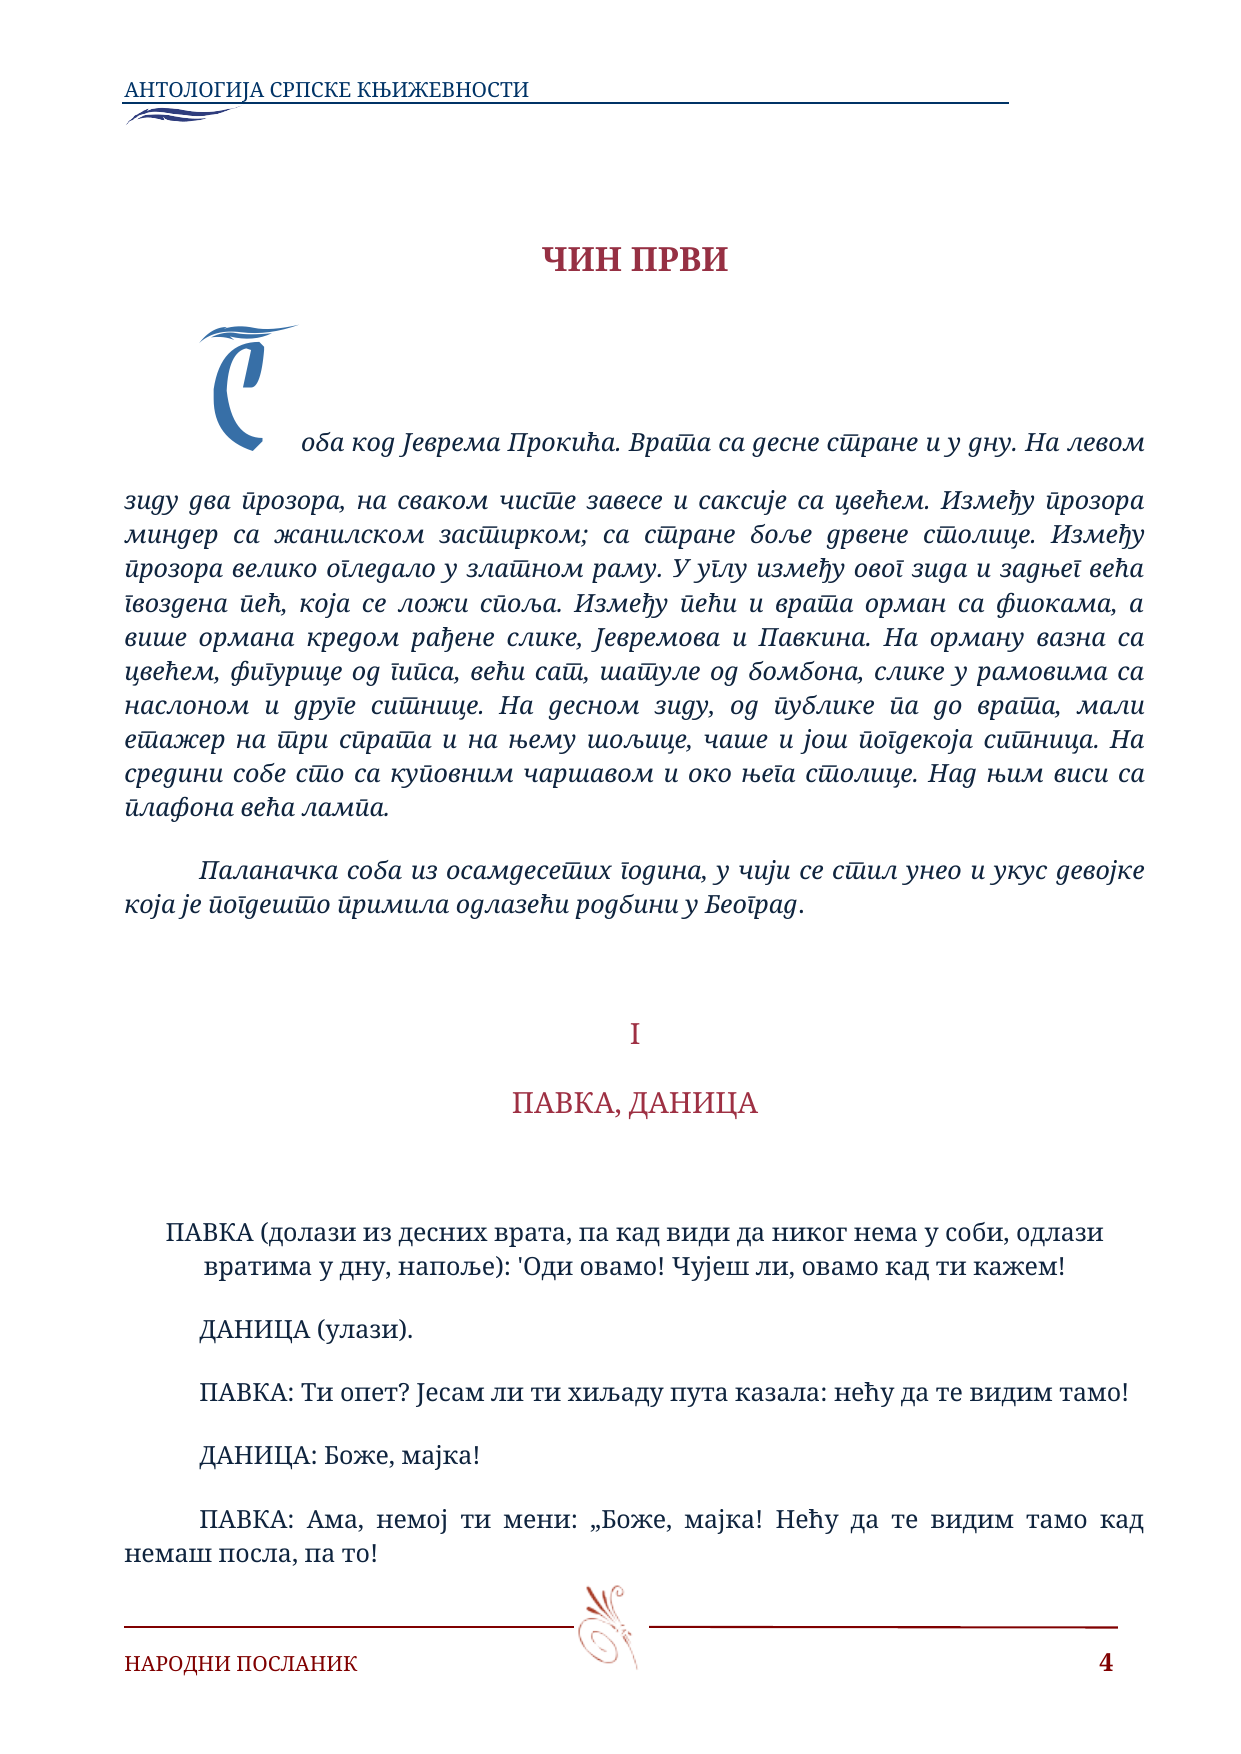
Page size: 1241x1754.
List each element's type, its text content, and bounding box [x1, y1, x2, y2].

text Sоба код Јеврема Прокића. Врата са десне стране и у дну. На левом зиду два прозора, на сваком чисте завесе и саксије са цвећем. Између прозора миндер са жанилском застирком; са стране боље дрвене столице. Између прозора велико огледало у златном раму. У углу између овог зида и задњег већа гвоздена пећ, која се ложи споља. Између пећи и врата орман са фиокама, а више ормана кредом рађене слике, Јевремова и Павкина. На орману вазна са цвећем, фигурице од гипса, већи сат, шатуле од бомбона, слике у рамовима са наслоном и друге ситнице. На десном зиду, од публике па до врата, мали етажер на три спрата и на њему шољице, чаше и још погдекоја ситница. На средини собе сто са куповним чаршавом и око њега столице. Над њим виси са плафона већа лампа. [124, 311, 1146, 824]
text ДАНИЦА (улази). [124, 1312, 1146, 1346]
text I [124, 1013, 1146, 1053]
text ПАВКА (долази из десних врата, па кад види да никог нема у соби, одлази вратима у дну, напоље): 'Оди овамо! Чујеш ли, овамо кад ти кажем! [124, 1214, 1146, 1282]
text Паланачка соба из осамдесетих година, у чији се стил унео и укус девојке која је погдешто примила одлазећи родбини у Београд. [124, 853, 1146, 921]
text ДАНИЦА: Боже, мајка! [124, 1438, 1146, 1472]
text ЧИН ПРВИ [124, 236, 1146, 281]
text ПАВКА: Ама, немој ти мени: „Боже, мајка! Нећу да те видим тамо кад немаш посла, па то! [124, 1501, 1146, 1569]
text ПАВКА: Ти опет? Јесам ли ти хиљаду пута казала: нећу да те видим тамо! [124, 1375, 1146, 1409]
text ПАВКА, ДАНИЦА [124, 1082, 1146, 1122]
